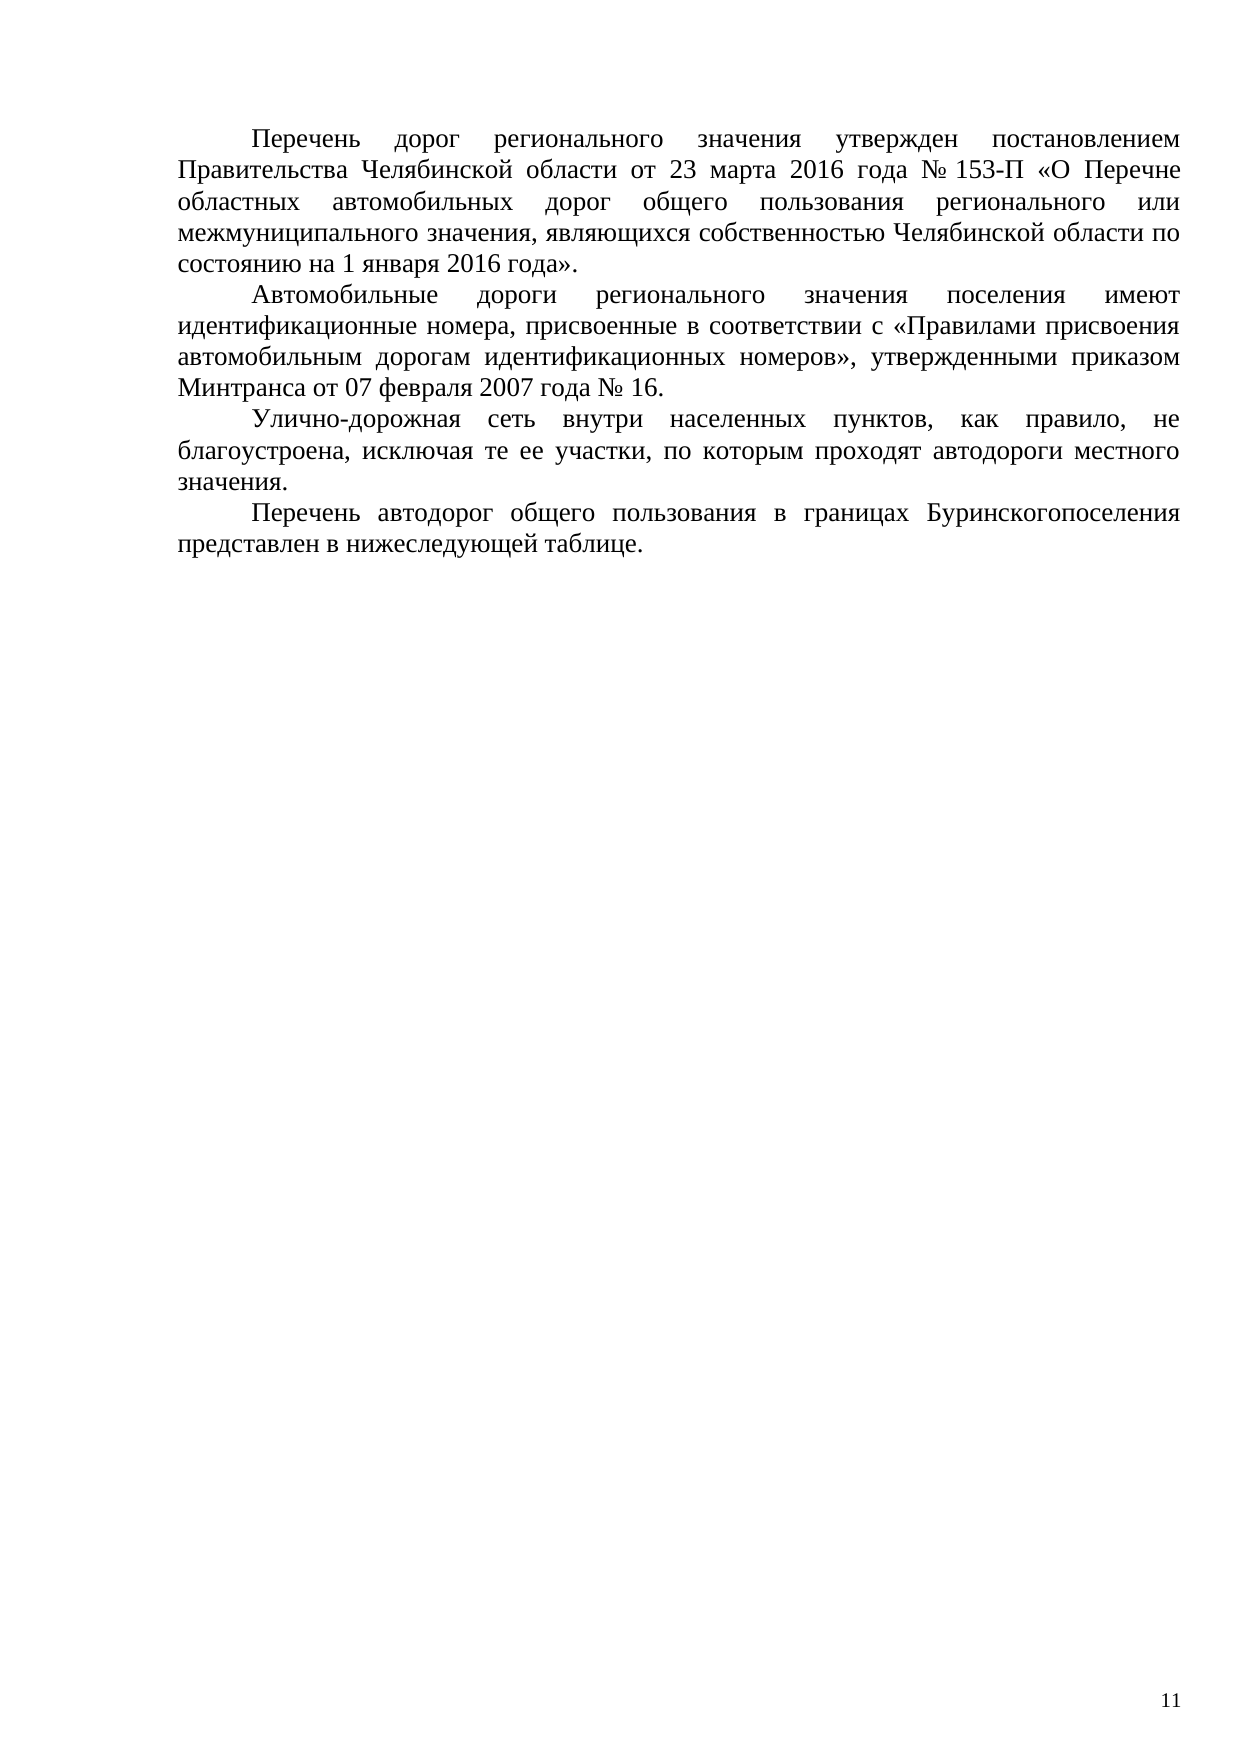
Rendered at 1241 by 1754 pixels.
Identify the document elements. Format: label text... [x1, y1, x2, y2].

text Улично-дорожная сеть внутри населенных пунктов, как правило, не благоустроена, исключая те ее участки, по которым проходят автодороги местного значения. [177, 403, 1181, 496]
text Перечень дорог регионального значения утвержден постановлением Правительства Челябинской области от 23 марта 2016 года № 153-П «О Перечне областных автомобильных дорог общего пользования регионального или межмуниципального значения, являющихся собственностью Челябинской области по состоянию на 1 января 2016 года». [177, 122, 1181, 278]
text Автомобильные дороги регионального значения поселения имеют идентификационные номера, присвоенные в соответствии с «Правилами присвоения автомобильным дорогам идентификационных номеров», утвержденными приказом Минтранса от 07 февраля 2007 года № 16. [177, 278, 1181, 403]
text Перечень автодорог общего пользования в границах Буринскогопоселения представлен в нижеследующей таблице. [177, 496, 1181, 558]
